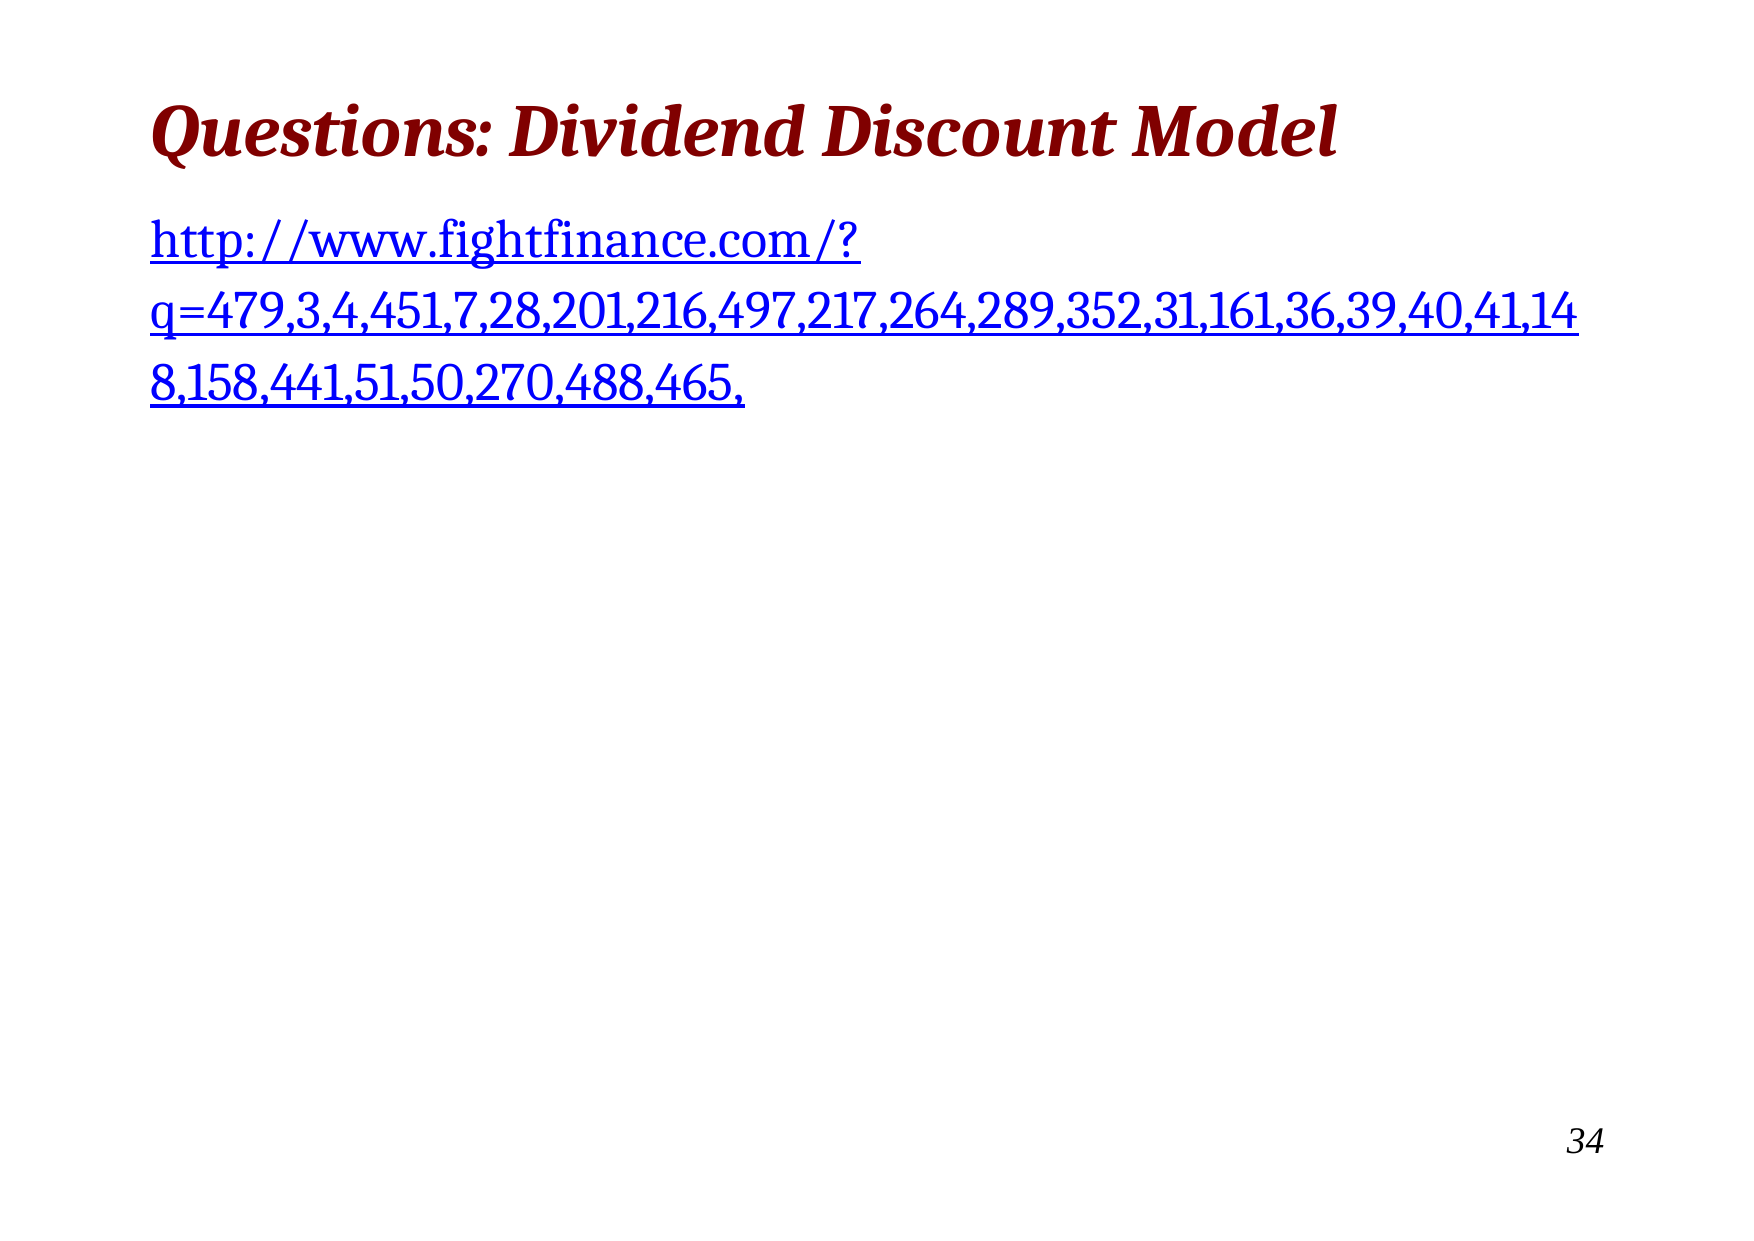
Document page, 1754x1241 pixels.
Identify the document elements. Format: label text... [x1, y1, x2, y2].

text http://www.fightfinance.com/?q=479,3,4,451,7,28,201,216,497,217,264,289,352,31,161,36,39,40,41,148,158,441,51,50,270,488,465, [150, 209, 1604, 414]
text Questions: Dividend Discount Model [150, 89, 1604, 175]
